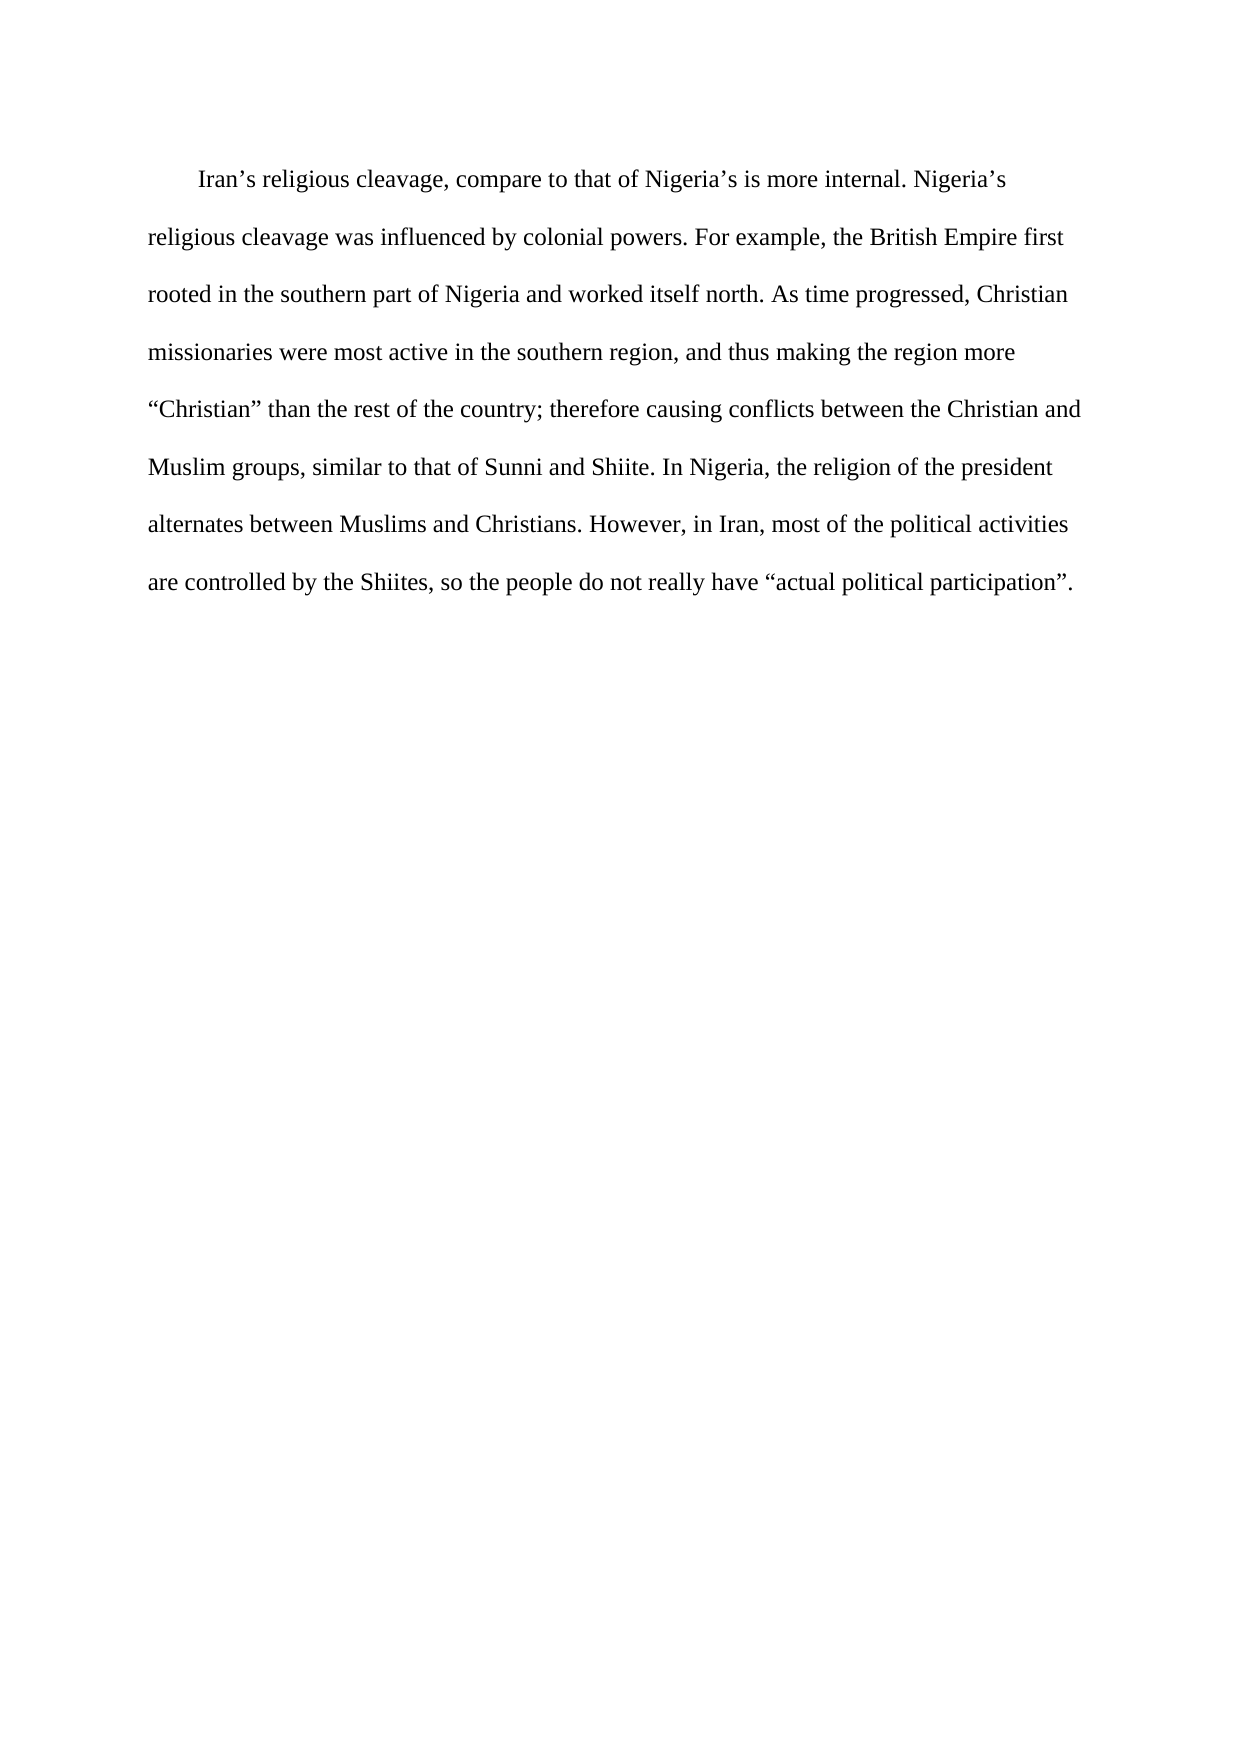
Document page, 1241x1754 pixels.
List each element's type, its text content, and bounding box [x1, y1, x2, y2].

text Iran’s religious cleavage, compare to that of Nigeria’s is more internal. Nigeria’s religious cleavage was influenced by colonial powers. For example, the British Empire first rooted in the southern part of Nigeria and worked itself north. As time progressed, Christian missionaries were most active in the southern region, and thus making the region more “Christian” than the rest of the country; therefore causing conflicts between the Christian and Muslim groups, similar to that of Sunni and Shiite. In Nigeria, the religion of the president alternates between Muslims and Christians. However, in Iran, most of the political activities are controlled by the Shiites, so the people do not really have “actual political participation”. [148, 164, 1092, 596]
